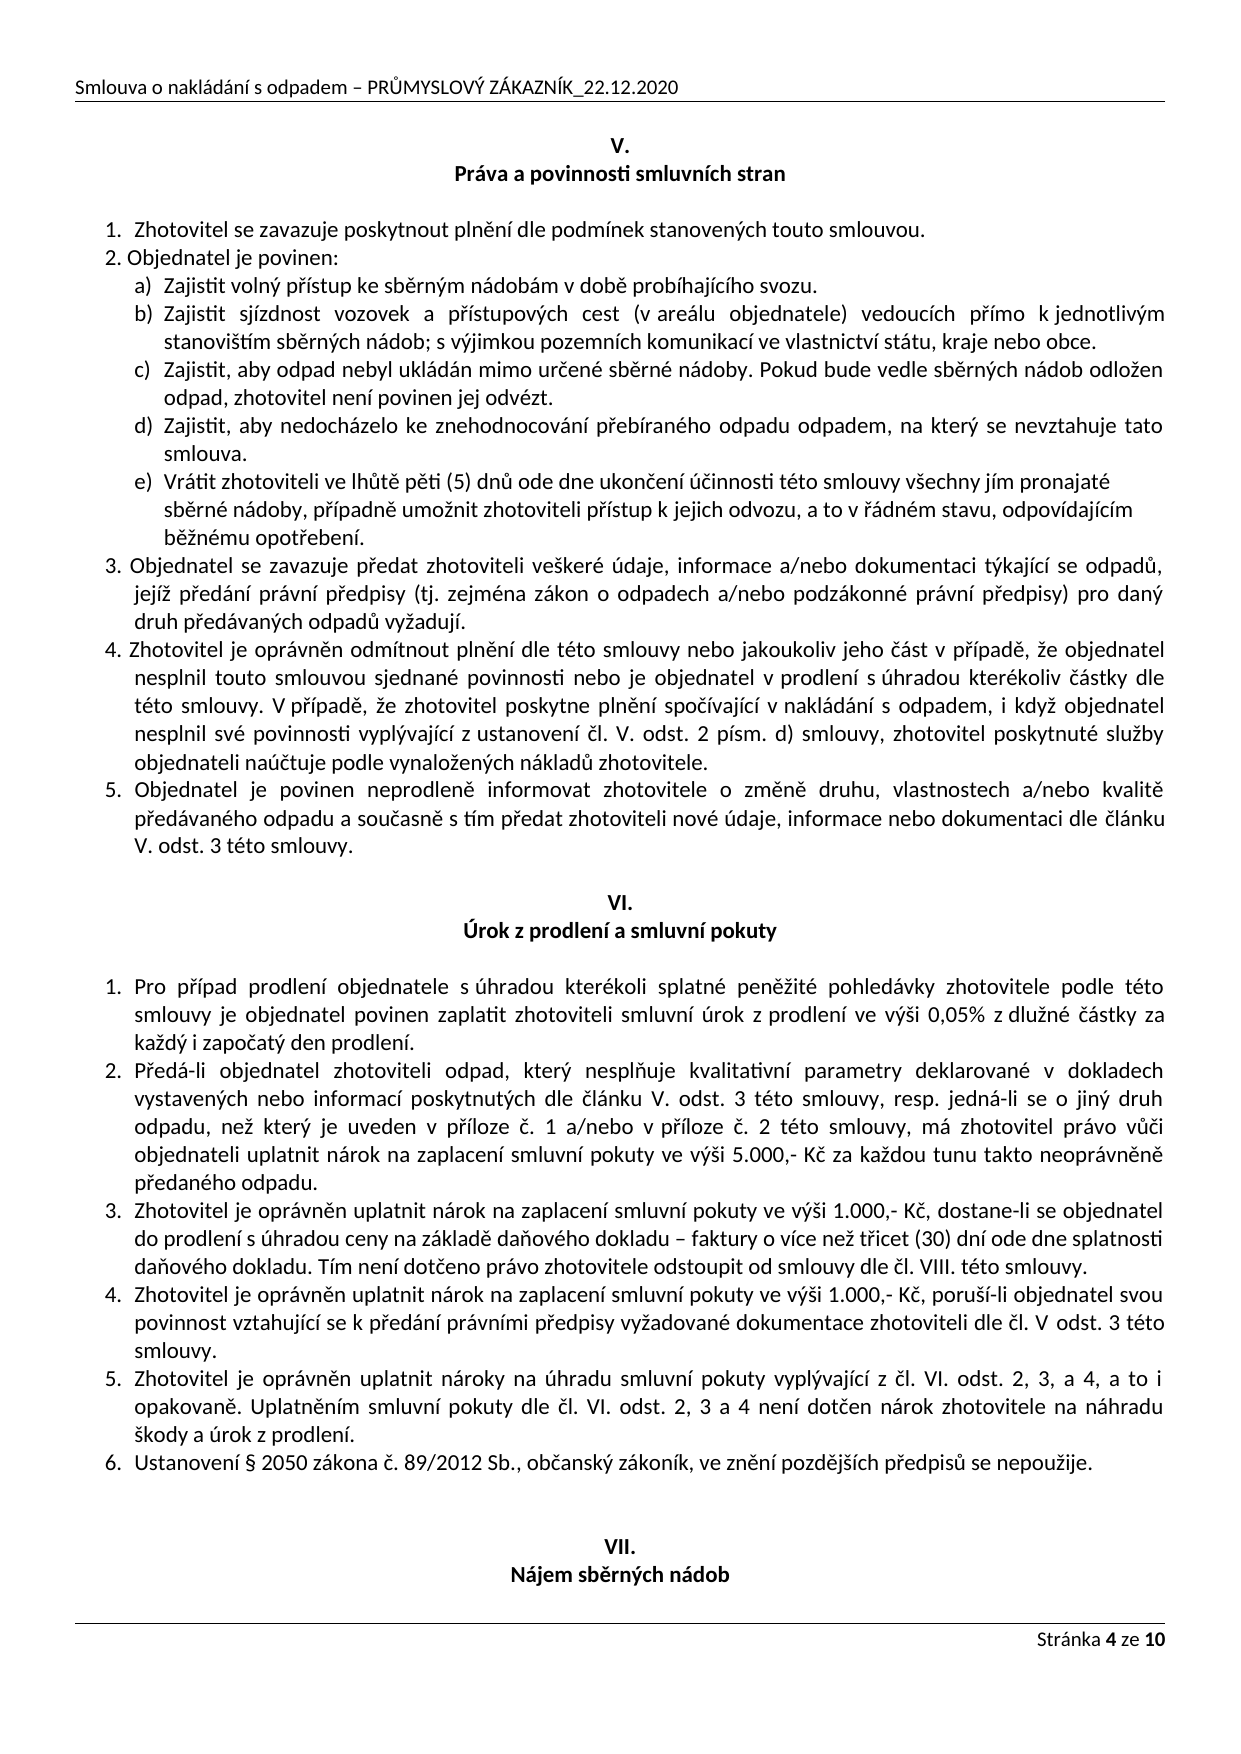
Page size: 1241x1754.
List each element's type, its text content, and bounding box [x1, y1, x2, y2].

text VII. [75, 1532, 1165, 1560]
list Vrátit zhotoviteli ve lhůtě pěti (5) dnů ode dne ukončení účinnosti této smlouvy všechny jím pronajaté sběrné nádoby, případně umožnit zhotoviteli přístup k jejich odvozu, a to v řádném stavu, odpovídajícím běžnému opotřebení. [134, 467, 1165, 551]
text VI. [75, 888, 1165, 916]
list Zajistit volný přístup ke sběrným nádobám v době probíhajícího svozu. [134, 271, 1165, 299]
list Zhotovitel se zavazuje poskytnout plnění dle podmínek stanovených touto smlouvou. [104, 215, 1165, 243]
list Zajistit sjízdnost vozovek a přístupových cest (v areálu objednatele) vedoucích přímo k jednotlivým stanovištím sběrných nádob; s výjimkou pozemních komunikací ve vlastnictví státu, kraje nebo obce. [134, 299, 1165, 355]
text Nájem sběrných nádob [75, 1560, 1165, 1588]
list Zhotovitel je oprávněn uplatnit nárok na zaplacení smluvní pokuty ve výši 1.000,- Kč, dostane-li se objednatel do prodlení s úhradou ceny na základě daňového dokladu – faktury o více než třicet (30) dní ode dne splatnosti daňového dokladu. Tím není dotčeno právo zhotovitele odstoupit od smlouvy dle čl. VIII. této smlouvy. [104, 1196, 1165, 1280]
list Zhotovitel je oprávněn uplatnit nárok na zaplacení smluvní pokuty ve výši 1.000,- Kč, poruší-li objednatel svou povinnost vztahující se k předání právními předpisy vyžadované dokumentace zhotoviteli dle čl. V odst. 3 této smlouvy. [104, 1280, 1165, 1364]
text V. [75, 131, 1165, 159]
list Zajistit, aby nedocházelo ke znehodnocování přebíraného odpadu odpadem, na který se nevztahuje tato smlouva. [134, 411, 1165, 467]
list Ustanovení § 2050 zákona č. 89/2012 Sb., občanský zákoník, ve znění pozdějších předpisů se nepoužije. [104, 1448, 1165, 1476]
list 3. Objednatel se zavazuje předat zhotoviteli veškeré údaje, informace a/nebo dokumentaci týkající se odpadů, jejíž předání právní předpisy (tj. zejména zákon o odpadech a/nebo podzákonné právní předpisy) pro daný druh předávaných odpadů vyžadují. [104, 551, 1165, 636]
list 2. Objednatel je povinen: [104, 243, 1165, 271]
text Úrok z prodlení a smluvní pokuty [75, 916, 1165, 944]
text Práva a povinnosti smluvních stran [75, 159, 1165, 187]
list 5. Objednatel je povinen neprodleně informovat zhotovitele o změně druhu, vlastnostech a/nebo kvalitě předávaného odpadu a současně s tím předat zhotoviteli nové údaje, informace nebo dokumentaci dle článku V. odst. 3 této smlouvy. [104, 776, 1165, 860]
list Předá-li objednatel zhotoviteli odpad, který nesplňuje kvalitativní parametry deklarované v dokladech vystavených nebo informací poskytnutých dle článku V. odst. 3 této smlouvy, resp. jedná-li se o jiný druh odpadu, než který je uveden v příloze č. 1 a/nebo v příloze č. 2 této smlouvy, má zhotovitel právo vůči objednateli uplatnit nárok na zaplacení smluvní pokuty ve výši 5.000,- Kč za každou tunu takto neoprávněně předaného odpadu. [104, 1056, 1165, 1196]
list Zhotovitel je oprávněn uplatnit nároky na úhradu smluvní pokuty vyplývající z čl. VI. odst. 2, 3, a 4, a to i opakovaně. Uplatněním smluvní pokuty dle čl. VI. odst. 2, 3 a 4 není dotčen nárok zhotovitele na náhradu škody a úrok z prodlení. [104, 1364, 1165, 1448]
list 4. Zhotovitel je oprávněn odmítnout plnění dle této smlouvy nebo jakoukoliv jeho část v případě, že objednatel nesplnil touto smlouvou sjednané povinnosti nebo je objednatel v prodlení s úhradou kterékoliv částky dle této smlouvy. V případě, že zhotovitel poskytne plnění spočívající v nakládání s odpadem, i když objednatel nesplnil své povinnosti vyplývající z ustanovení čl. V. odst. 2 písm. d) smlouvy, zhotovitel poskytnuté služby objednateli naúčtuje podle vynaložených nákladů zhotovitele. [104, 636, 1165, 776]
list Pro případ prodlení objednatele s úhradou kterékoli splatné peněžité pohledávky zhotovitele podle této smlouvy je objednatel povinen zaplatit zhotoviteli smluvní úrok z prodlení ve výši 0,05% z dlužné částky za každý i započatý den prodlení. [104, 972, 1165, 1056]
list Zajistit, aby odpad nebyl ukládán mimo určené sběrné nádoby. Pokud bude vedle sběrných nádob odložen odpad, zhotovitel není povinen jej odvézt. [134, 355, 1165, 411]
